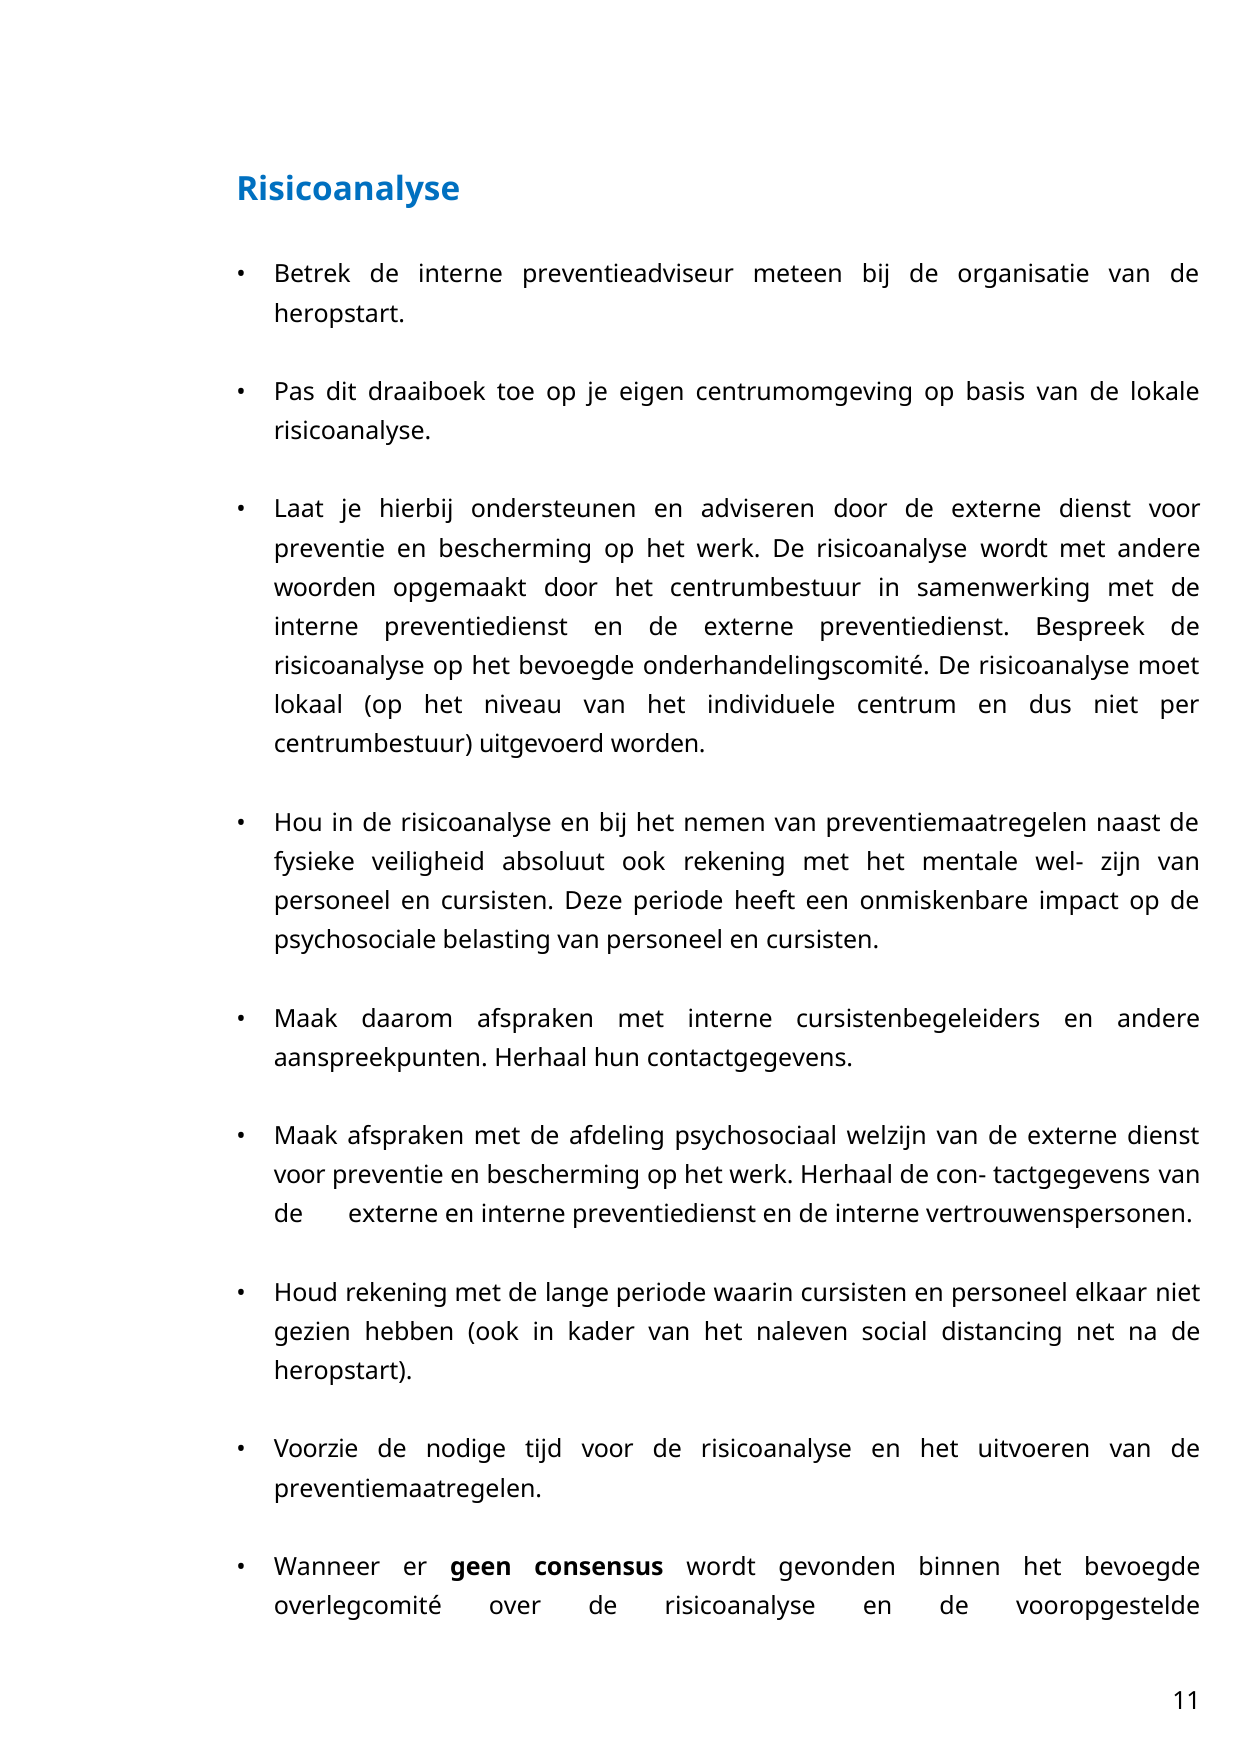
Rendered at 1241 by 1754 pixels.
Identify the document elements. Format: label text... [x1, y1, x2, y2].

list Laat je hierbij ondersteunen en adviseren door de externe dienst voor preventie en bescherming op het werk. De risicoanalyse wordt met andere woorden opgemaakt door het centrumbestuur in samenwerking met de interne preventiedienst en de externe preventiedienst. Bespreek de risicoanalyse op het bevoegde onderhandelingscomité. De risicoanalyse moet lokaal (op het niveau van het individuele centrum en dus niet per centrumbestuur) uitgevoerd worden. [236, 491, 1201, 760]
list Voorzie de nodige tijd voor de risicoanalyse en het uitvoeren van de preventiemaatregelen. [236, 1431, 1201, 1504]
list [236, 1549, 1201, 1622]
list Maak daarom afspraken met interne cursistenbegeleiders en andere aanspreekpunten. Herhaal hun contactgegevens. [236, 1000, 1201, 1073]
list Houd rekening met de lange periode waarin cursisten en personeel elkaar niet gezien hebben (ook in kader van het naleven social distancing net na de heropstart). [236, 1274, 1201, 1387]
list Pas dit draaiboek toe op je eigen centrumomgeving op basis van de lokale risicoanalyse. [236, 374, 1201, 447]
list Betrek de interne preventieadviseur meteen bij de organisatie van de heropstart. [236, 256, 1201, 329]
subtitle Risicoanalyse [236, 165, 1201, 210]
list Maak afspraken met de afdeling psychosociaal welzijn van de externe dienst voor preventie en bescherming op het werk. Herhaal de con- tactgegevens van de externe en interne preventiedienst en de interne vertrouwenspersonen. [236, 1118, 1201, 1230]
list Hou in de risicoanalyse en bij het nemen van preventiemaatregelen naast de fysieke veiligheid absoluut ook rekening met het mentale wel- zijn van personeel en cursisten. Deze periode heeft een onmiskenbare impact op de psychosociale belasting van personeel en cursisten. [236, 804, 1201, 956]
